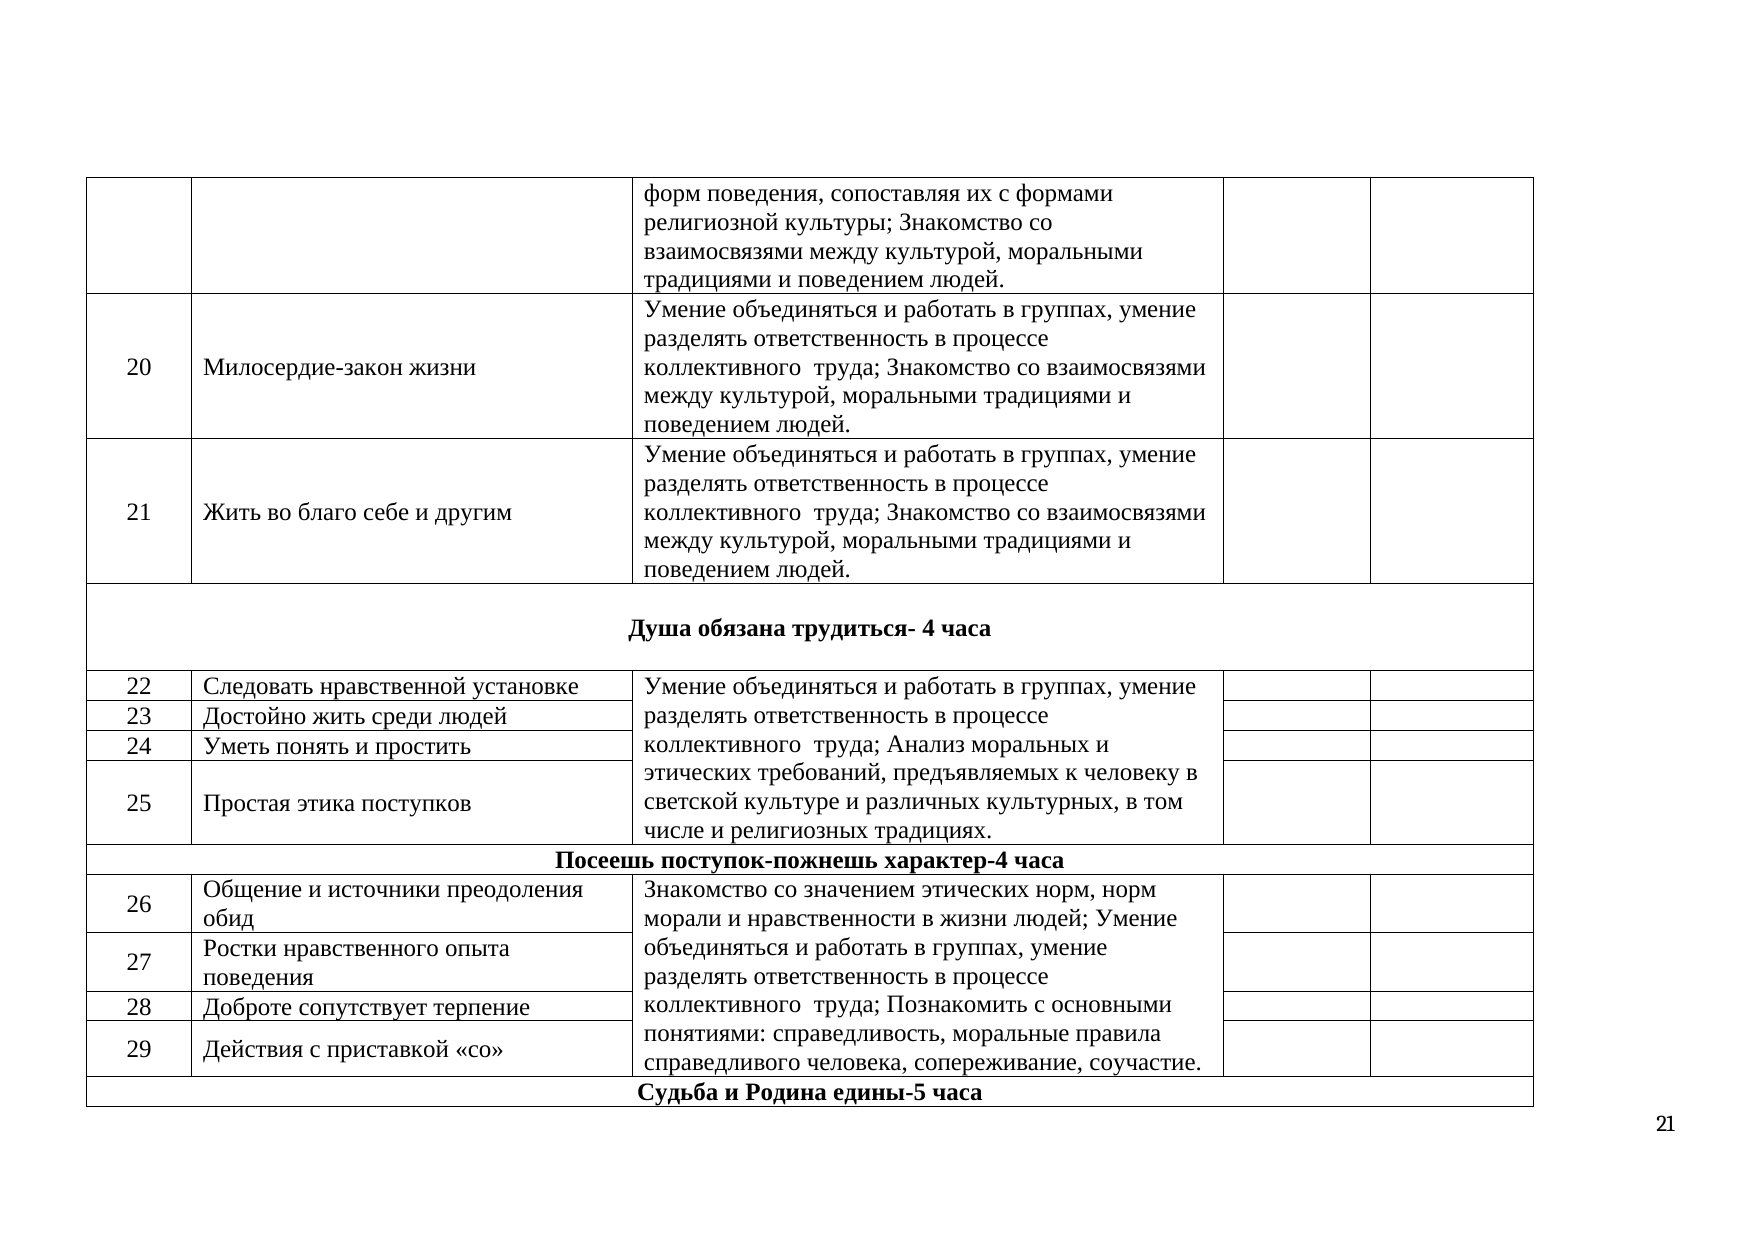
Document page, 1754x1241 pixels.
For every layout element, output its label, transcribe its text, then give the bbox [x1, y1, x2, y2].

table_cell 27 [87, 933, 191, 991]
table_cell [1224, 671, 1370, 700]
table_cell [1224, 761, 1370, 844]
table_cell [1371, 875, 1533, 932]
table_cell 22 [87, 671, 191, 700]
table_cell 19 [87, 178, 191, 293]
table_cell Знакомство со значением этических норм, норм морали и нравственности в жизни людей; Умение объединяться и работать в группах, умение разделять ответственность в процессе коллективного труда; Познакомить с основными понятиями: справедливость, моральные правила справедливого человека, сопереживание, соучастие. [633, 875, 1223, 1076]
table_cell [1371, 731, 1533, 759]
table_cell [192, 178, 632, 293]
table_cell Посеешь поступок-пожнешь характер-4 часа [87, 845, 1533, 873]
table_cell [1224, 294, 1370, 438]
table_cell Уметь понять и простить [192, 731, 632, 759]
table_cell [1224, 439, 1370, 583]
table_cell Судьба и Родина едины-5 часа [87, 1077, 1533, 1106]
table_cell 20 [87, 294, 191, 438]
table_cell [1224, 701, 1370, 730]
table_cell Жить во благо себе и другим [192, 439, 632, 583]
table_cell Действия с приставкой «со» [192, 1021, 632, 1076]
table_cell [1224, 731, 1370, 759]
table_cell 21 [87, 439, 191, 583]
table_cell [1224, 933, 1370, 991]
table_cell [1224, 992, 1370, 1020]
table_cell [1371, 439, 1533, 583]
table_cell Душа обязана трудиться- 4 часа [87, 584, 1533, 670]
table_cell Ростки нравственного опыта поведения [192, 933, 632, 991]
table_cell [1371, 671, 1533, 700]
table_cell [1371, 1021, 1533, 1076]
table_cell [1371, 992, 1533, 1020]
table_cell [1224, 875, 1370, 932]
table_cell [1371, 178, 1533, 293]
table_cell 26 [87, 875, 191, 932]
table_cell Умение объединяться и работать в группах, умение разделять ответственность в процессе коллективного труда; Знакомство со взаимосвязями между культурой, моральными традициями и поведением людей. [633, 294, 1223, 438]
table_cell Общение и источники преодоления обид [192, 875, 632, 932]
table_cell Простая этика поступков [192, 761, 632, 844]
table_cell 24 [87, 731, 191, 759]
table_cell Доброте сопутствует терпение [192, 992, 632, 1020]
table_cell Следовать нравственной установке [192, 671, 632, 700]
table_cell 28 [87, 992, 191, 1020]
table_cell [1224, 178, 1370, 293]
table_cell [1371, 933, 1533, 991]
table_cell 29 [87, 1021, 191, 1076]
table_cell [633, 178, 1223, 293]
table_cell [1371, 294, 1533, 438]
table_cell 23 [87, 701, 191, 730]
table_cell [1224, 1021, 1370, 1076]
table_cell [1371, 701, 1533, 730]
table_cell Достойно жить среди людей [192, 701, 632, 730]
table_cell 25 [87, 761, 191, 844]
table_cell Умение объединяться и работать в группах, умение разделять ответственность в процессе коллективного труда; Знакомство со взаимосвязями между культурой, моральными традициями и поведением людей. [633, 439, 1223, 583]
table_cell [1371, 761, 1533, 844]
table_cell Умение объединяться и работать в группах, умение разделять ответственность в процессе коллективного труда; Анализ моральных и этических требований, предъявляемых к человеку в светской культуре и различных культурных, в том числе и религиозных традициях. [633, 671, 1223, 844]
table_cell Милосердие-закон жизни [192, 294, 632, 438]
